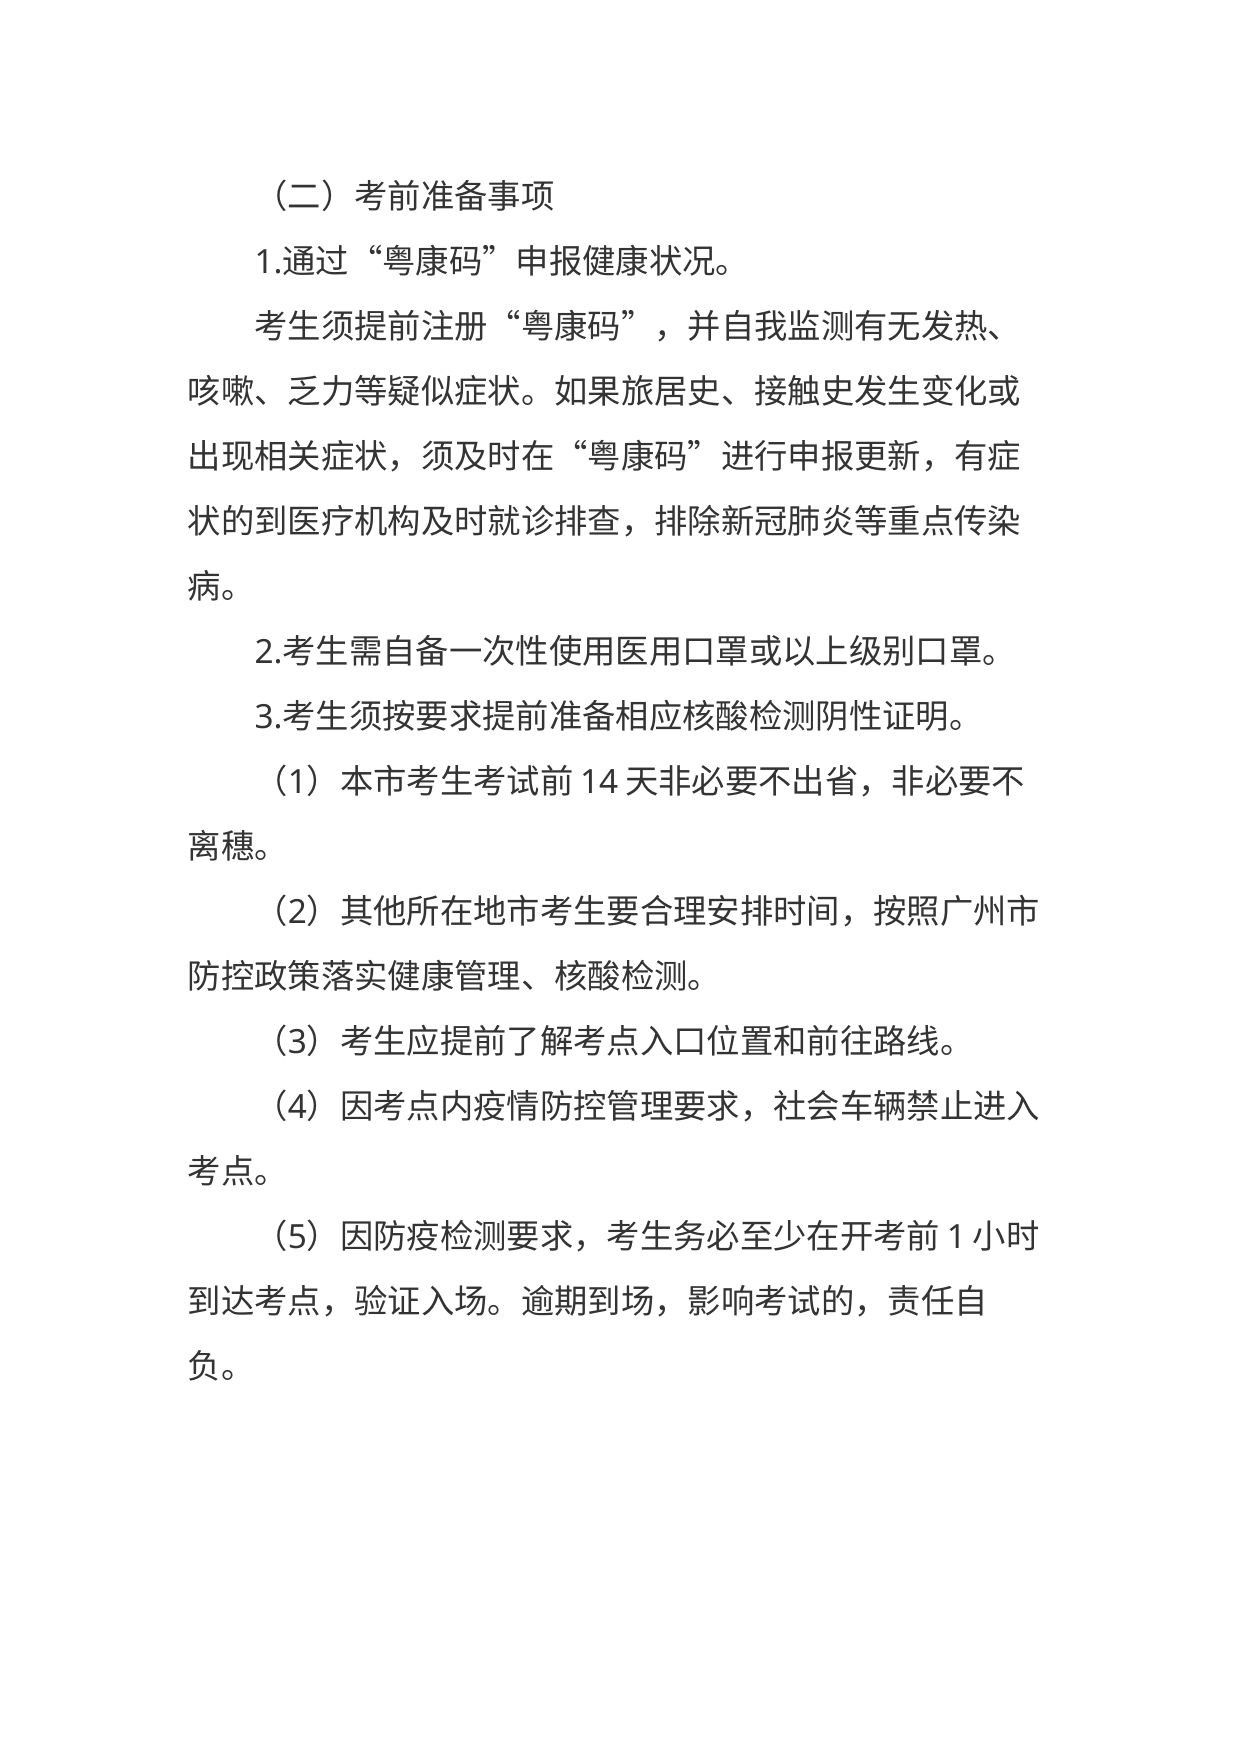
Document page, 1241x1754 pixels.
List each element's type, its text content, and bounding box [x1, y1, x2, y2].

text （1）本市考生考试前14天非必要不出省，非必要不离穗。 [187, 747, 1053, 877]
text 2.考生需自备一次性使用医用口罩或以上级别口罩。 [187, 617, 1053, 682]
text （5）因防疫检测要求，考生务必至少在开考前1小时到达考点，验证入场。逾期到场，影响考试的，责任自负。 [187, 1202, 1053, 1397]
text 考生须提前注册“粤康码”，并自我监测有无发热、咳嗽、乏力等疑似症状。如果旅居史、接触史发生变化或出现相关症状，须及时在“粤康码”进行申报更新，有症状的到医疗机构及时就诊排查，排除新冠肺炎等重点传染病。 [187, 292, 1053, 617]
text 1.通过“粤康码”申报健康状况。 [187, 227, 1053, 292]
text （二）考前准备事项 [187, 162, 1053, 227]
text （3）考生应提前了解考点入口位置和前往路线。 [187, 1007, 1053, 1072]
text （4）因考点内疫情防控管理要求，社会车辆禁止进入考点。 [187, 1072, 1053, 1202]
text （2）其他所在地市考生要合理安排时间，按照广州市防控政策落实健康管理、核酸检测。 [187, 877, 1053, 1007]
text 3.考生须按要求提前准备相应核酸检测阴性证明。 [187, 682, 1053, 747]
